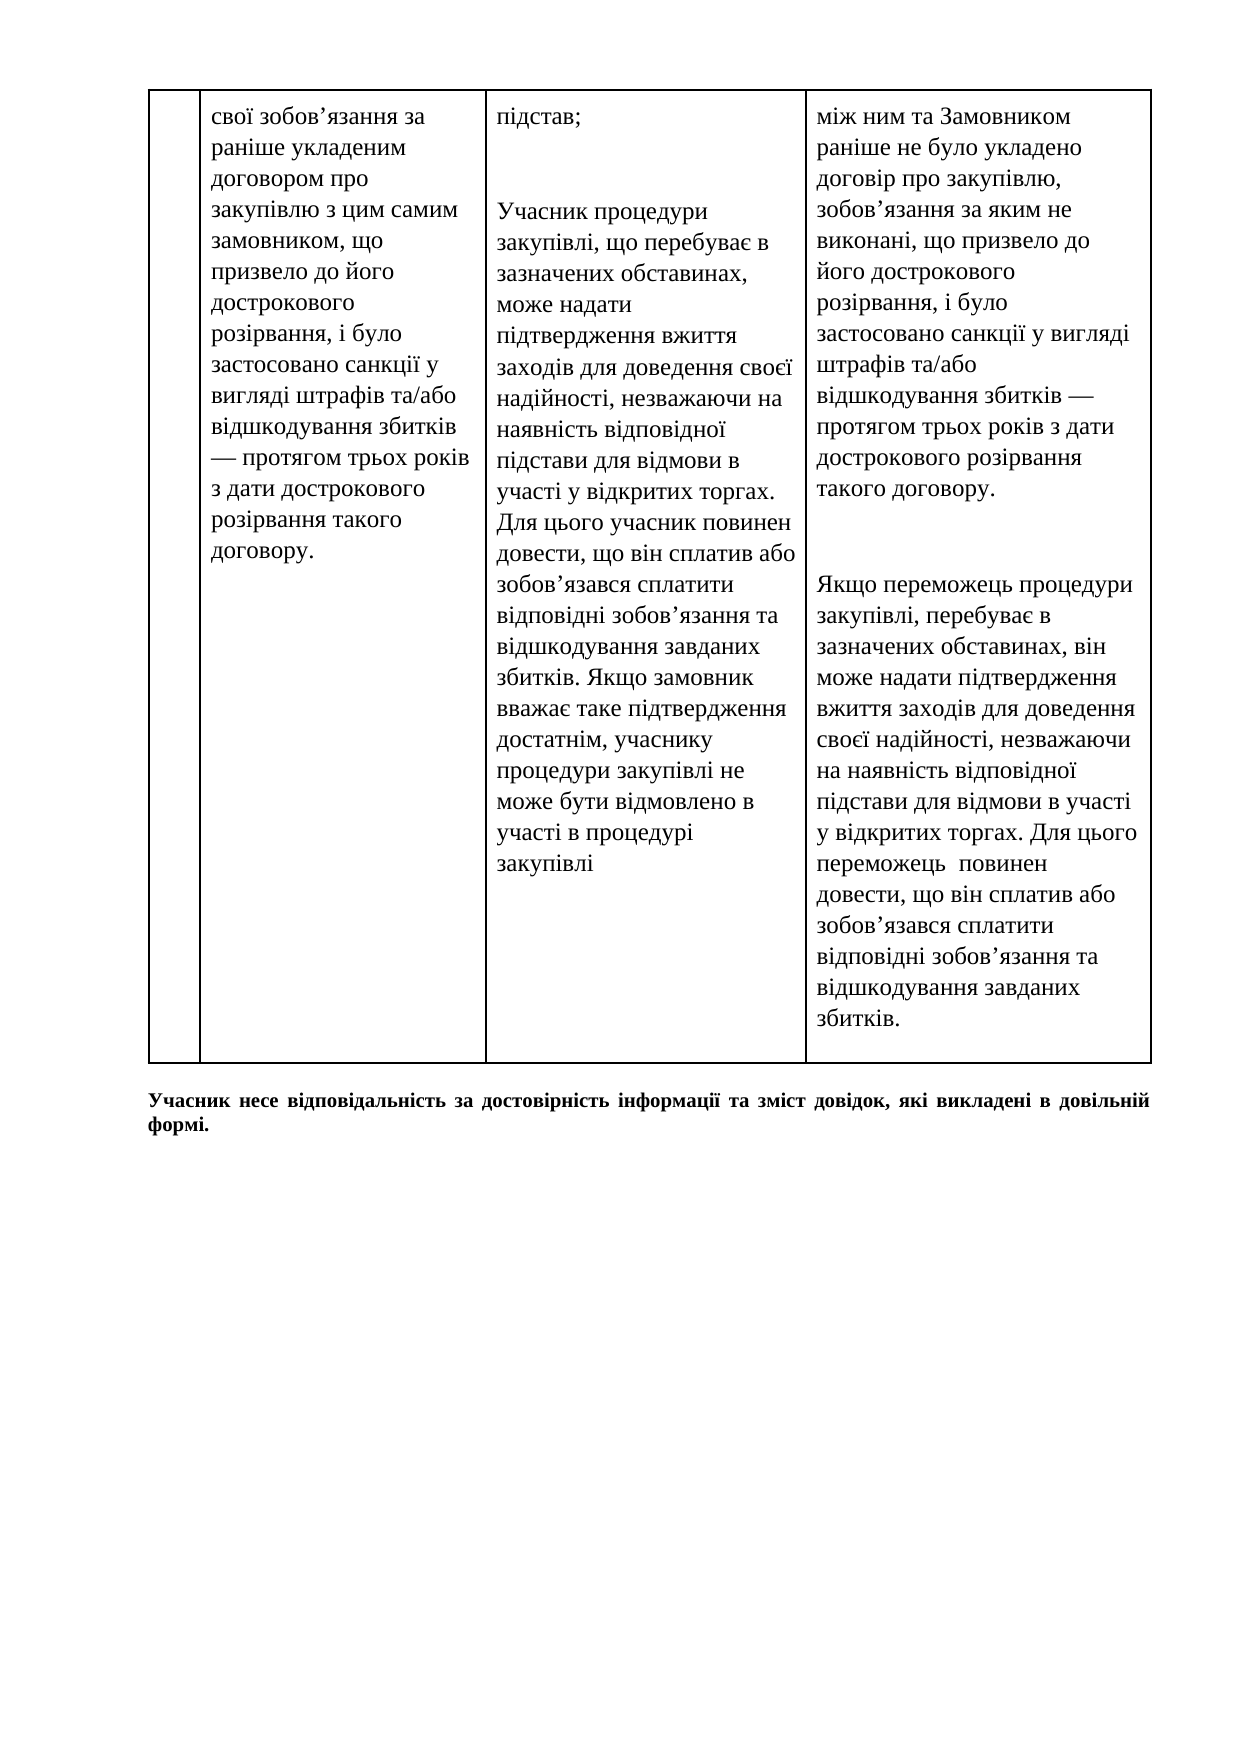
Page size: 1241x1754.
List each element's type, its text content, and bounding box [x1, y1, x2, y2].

text Учасник несе відповідальність за достовірність інформації та зміст довідок, які викладені в довільній формі. [148, 1088, 1152, 1136]
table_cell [487, 91, 805, 1062]
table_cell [201, 91, 485, 1062]
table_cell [807, 91, 1150, 1062]
table_cell 13 [150, 91, 199, 1062]
